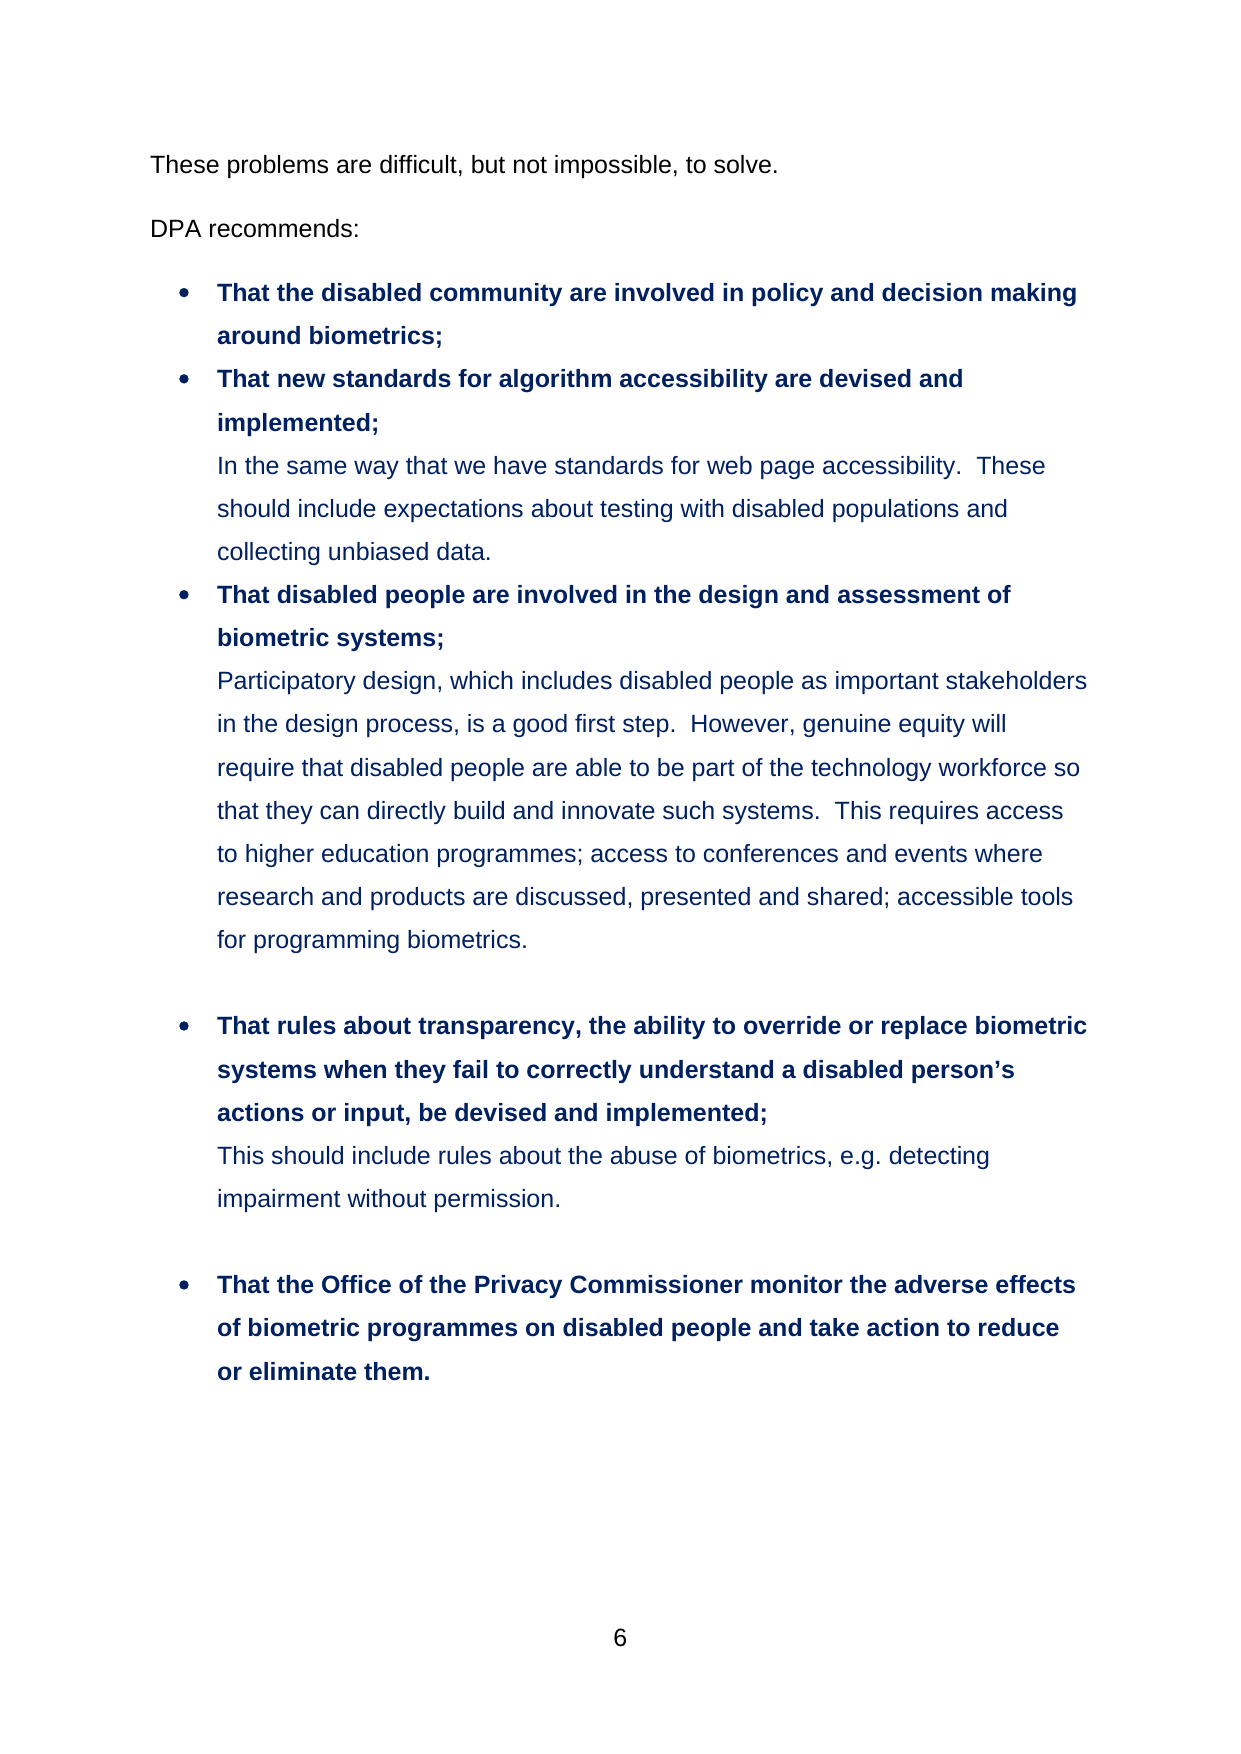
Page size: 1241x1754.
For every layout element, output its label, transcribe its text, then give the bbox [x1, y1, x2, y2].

list That disabled people are involved in the design and assessment of biometric systems; [179, 580, 1090, 652]
list That new standards for algorithm accessibility are devised and implemented; [179, 364, 1090, 436]
list That the disabled community are involved in policy and decision making around biometrics; [179, 278, 1090, 350]
list In the same way that we have standards for web page accessibility. These should include expectations about testing with disabled populations and collecting unbiased data. [217, 451, 1090, 566]
text DPA recommends: [150, 214, 1090, 243]
text These problems are difficult, but not impossible, to solve. [150, 150, 1090, 179]
list Participatory design, which includes disabled people as important stakeholders in the design process, is a good first step. However, genuine equity will require that disabled people are able to be part of the technology workforce so that they can directly build and innovate such systems. This requires access to higher education programmes; access to conferences and events where research and products are discussed, presented and shared; accessible tools for programming biometrics. [217, 666, 1090, 954]
list This should include rules about the abuse of biometrics, e.g. detecting impairment without permission. [217, 1141, 1090, 1213]
list That rules about transparency, the ability to override or replace biometric systems when they fail to correctly understand a disabled person’s actions or input, be devised and implemented; [179, 1011, 1090, 1126]
list That the Office of the Privacy Commissioner monitor the adverse effects of biometric programmes on disabled people and take action to reduce or eliminate them. [179, 1270, 1090, 1385]
